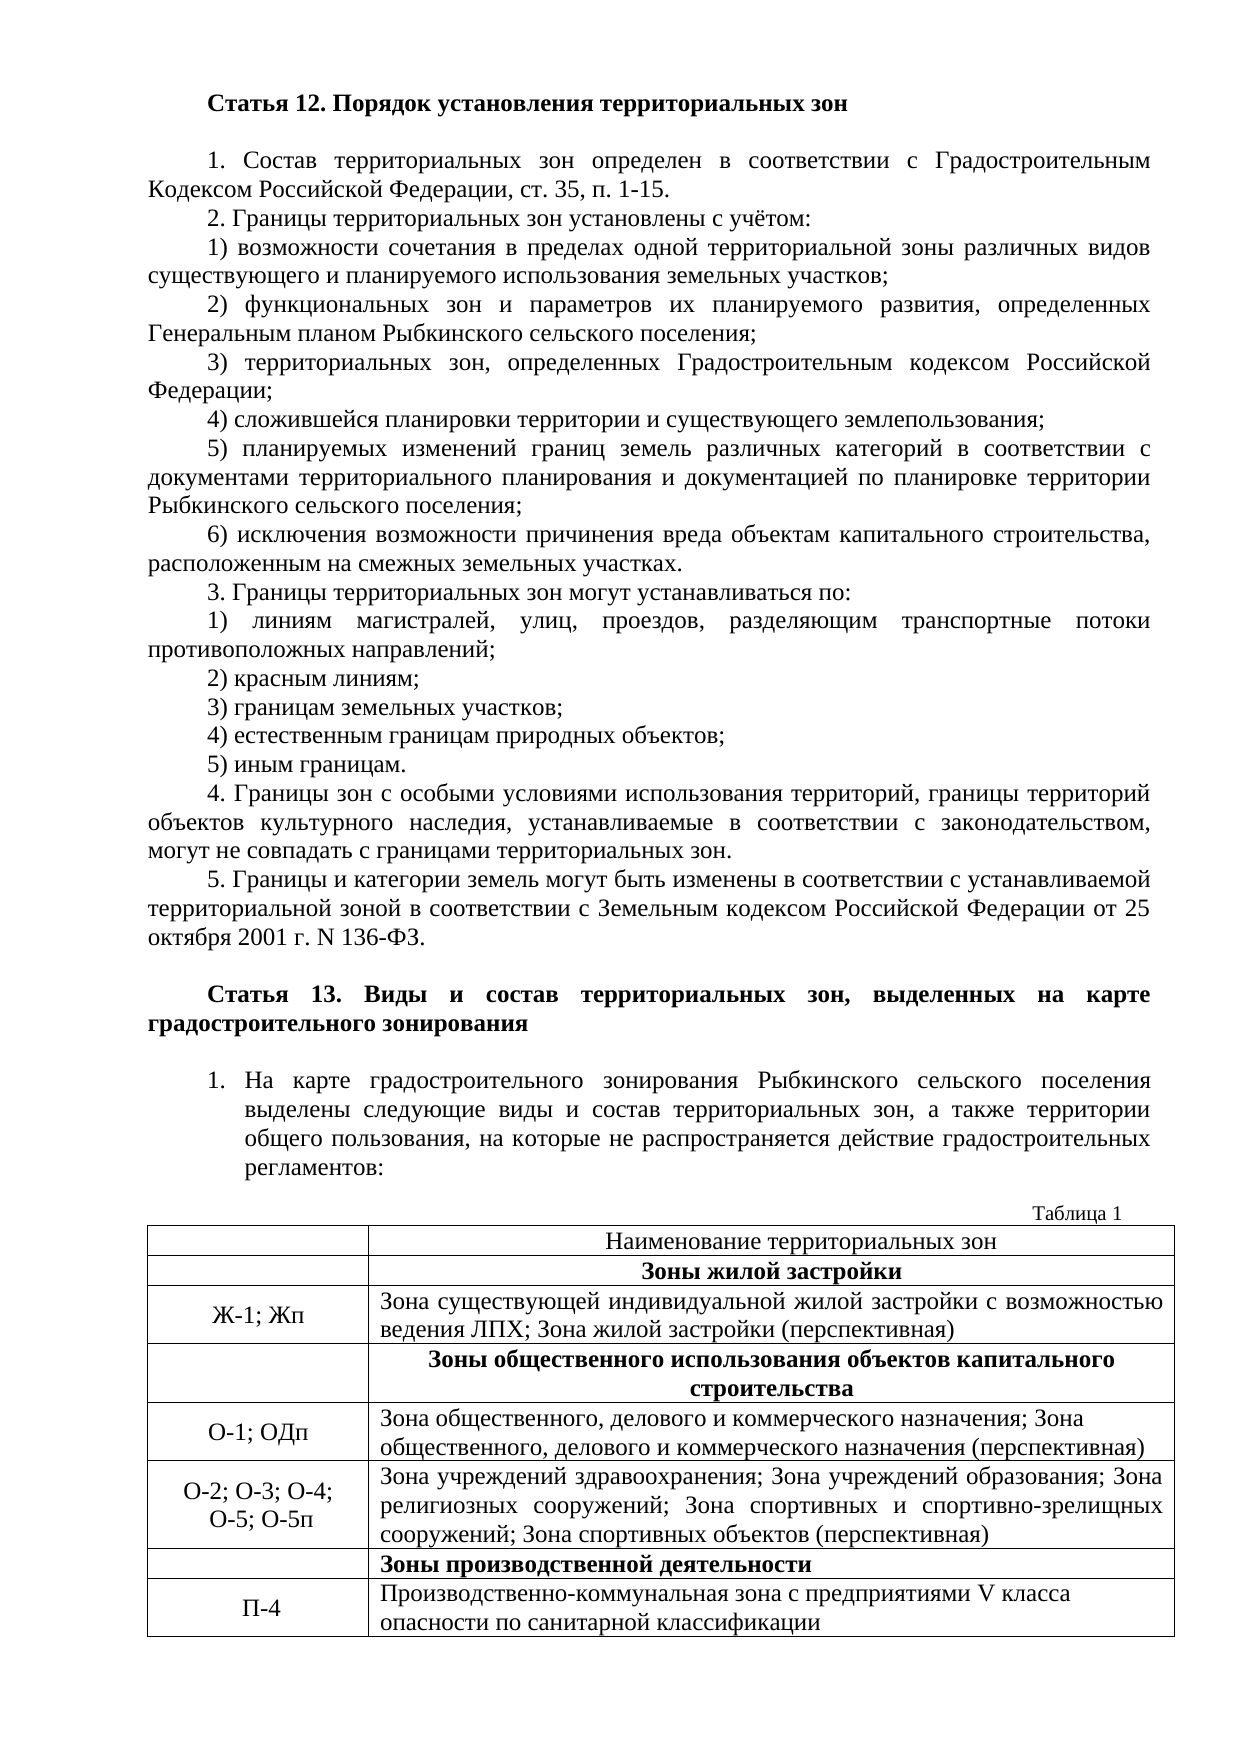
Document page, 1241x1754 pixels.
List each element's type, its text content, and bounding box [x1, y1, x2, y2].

text Таблица 1 [148, 1201, 1122, 1225]
table_cell Зона учреждений здравоохранения; Зона учреждений образования; Зона религиозных сооружений; Зона спортивных и спортивно-зрелищных сооружений; Зона спортивных объектов (перспективная) [369, 1461, 1174, 1548]
text 5. Границы и категории земель могут быть изменены в соответствии с устанавливаемой территориальной зоной в соответствии с Земельным кодексом Российской Федерации от 25 октября 2001 г. N 136-ФЗ. [148, 864, 1152, 950]
text 4) сложившейся планировки территории и существующего землепользования; [148, 404, 1152, 433]
table_cell П-4 [148, 1579, 368, 1636]
text 5) планируемых изменений границ земель различных категорий в соответствии с документами территориального планирования и документацией по планировке территории Рыбкинского сельского поселения; [148, 433, 1152, 519]
text 3) границам земельных участков; [148, 692, 1152, 720]
text 3) территориальных зон, определенных Градостроительным кодексом Российской Федерации; [148, 347, 1152, 404]
table_cell Ж-1; Жп [148, 1286, 368, 1343]
table_cell [148, 1256, 368, 1285]
table_header Наименование территориальных зон [369, 1226, 1174, 1255]
table_cell [148, 1549, 368, 1577]
text 5) иным границам. [148, 749, 1152, 778]
text 2. Границы территориальных зон установлены с учётом: [148, 203, 1152, 232]
text Статья 13. Виды и состав территориальных зон, выделенных на карте градостроительного зонирования [148, 979, 1152, 1037]
text 3. Границы территориальных зон могут устанавливаться по: [148, 577, 1152, 605]
table_cell [148, 1344, 368, 1402]
list На карте градостроительного зонирования Рыбкинского сельского поселения выделены следующие виды и состав территориальных зон, а также территории общего пользования, на которые не распространяется действие градостроительных регламентов: [207, 1065, 1152, 1180]
table_cell Зоны жилой застройки [369, 1256, 1174, 1285]
text 1. Состав территориальных зон определен в соответствии с Градостроительным Кодексом Российской Федерации, ст. 35, п. 1-15. [148, 145, 1152, 203]
text Статья 12. Порядок установления территориальных зон [148, 88, 1152, 117]
text 4. Границы зон с особыми условиями использования территорий, границы территорий объектов культурного наследия, устанавливаемые в соответствии с законодательством, могут не совпадать с границами территориальных зон. [148, 778, 1152, 864]
text 1) возможности сочетания в пределах одной территориальной зоны различных видов существующего и планируемого использования земельных участков; [148, 232, 1152, 289]
table_cell Зоны производственной деятельности [369, 1549, 1174, 1577]
text 4) естественным границам природных объектов; [148, 720, 1152, 749]
text 2) функциональных зон и параметров их планируемого развития, определенных Генеральным планом Рыбкинского сельского поселения; [148, 289, 1152, 347]
table_header [148, 1226, 368, 1255]
table_cell О-1; ОДп [148, 1403, 368, 1460]
table_cell Зона общественного, делового и коммерческого назначения; Зона общественного, делового и коммерческого назначения (перспективная) [369, 1403, 1174, 1460]
text 6) исключения возможности причинения вреда объектам капитального строительства, расположенным на смежных земельных участках. [148, 519, 1152, 577]
table_cell Зона существующей индивидуальной жилой застройки с возможностью ведения ЛПХ; Зона жилой застройки (перспективная) [369, 1286, 1174, 1343]
text 2) красным линиям; [148, 663, 1152, 692]
table_cell Производственно-коммунальная зона с предприятиями V класса опасности по санитарной классификации [369, 1579, 1174, 1636]
table_cell О-2; О-3; О-4; О-5; О-5п [148, 1461, 368, 1548]
table_cell Зоны общественного использования объектов капитального строительства [369, 1344, 1174, 1402]
text 1) линиям магистралей, улиц, проездов, разделяющим транспортные потоки противоположных направлений; [148, 605, 1152, 663]
